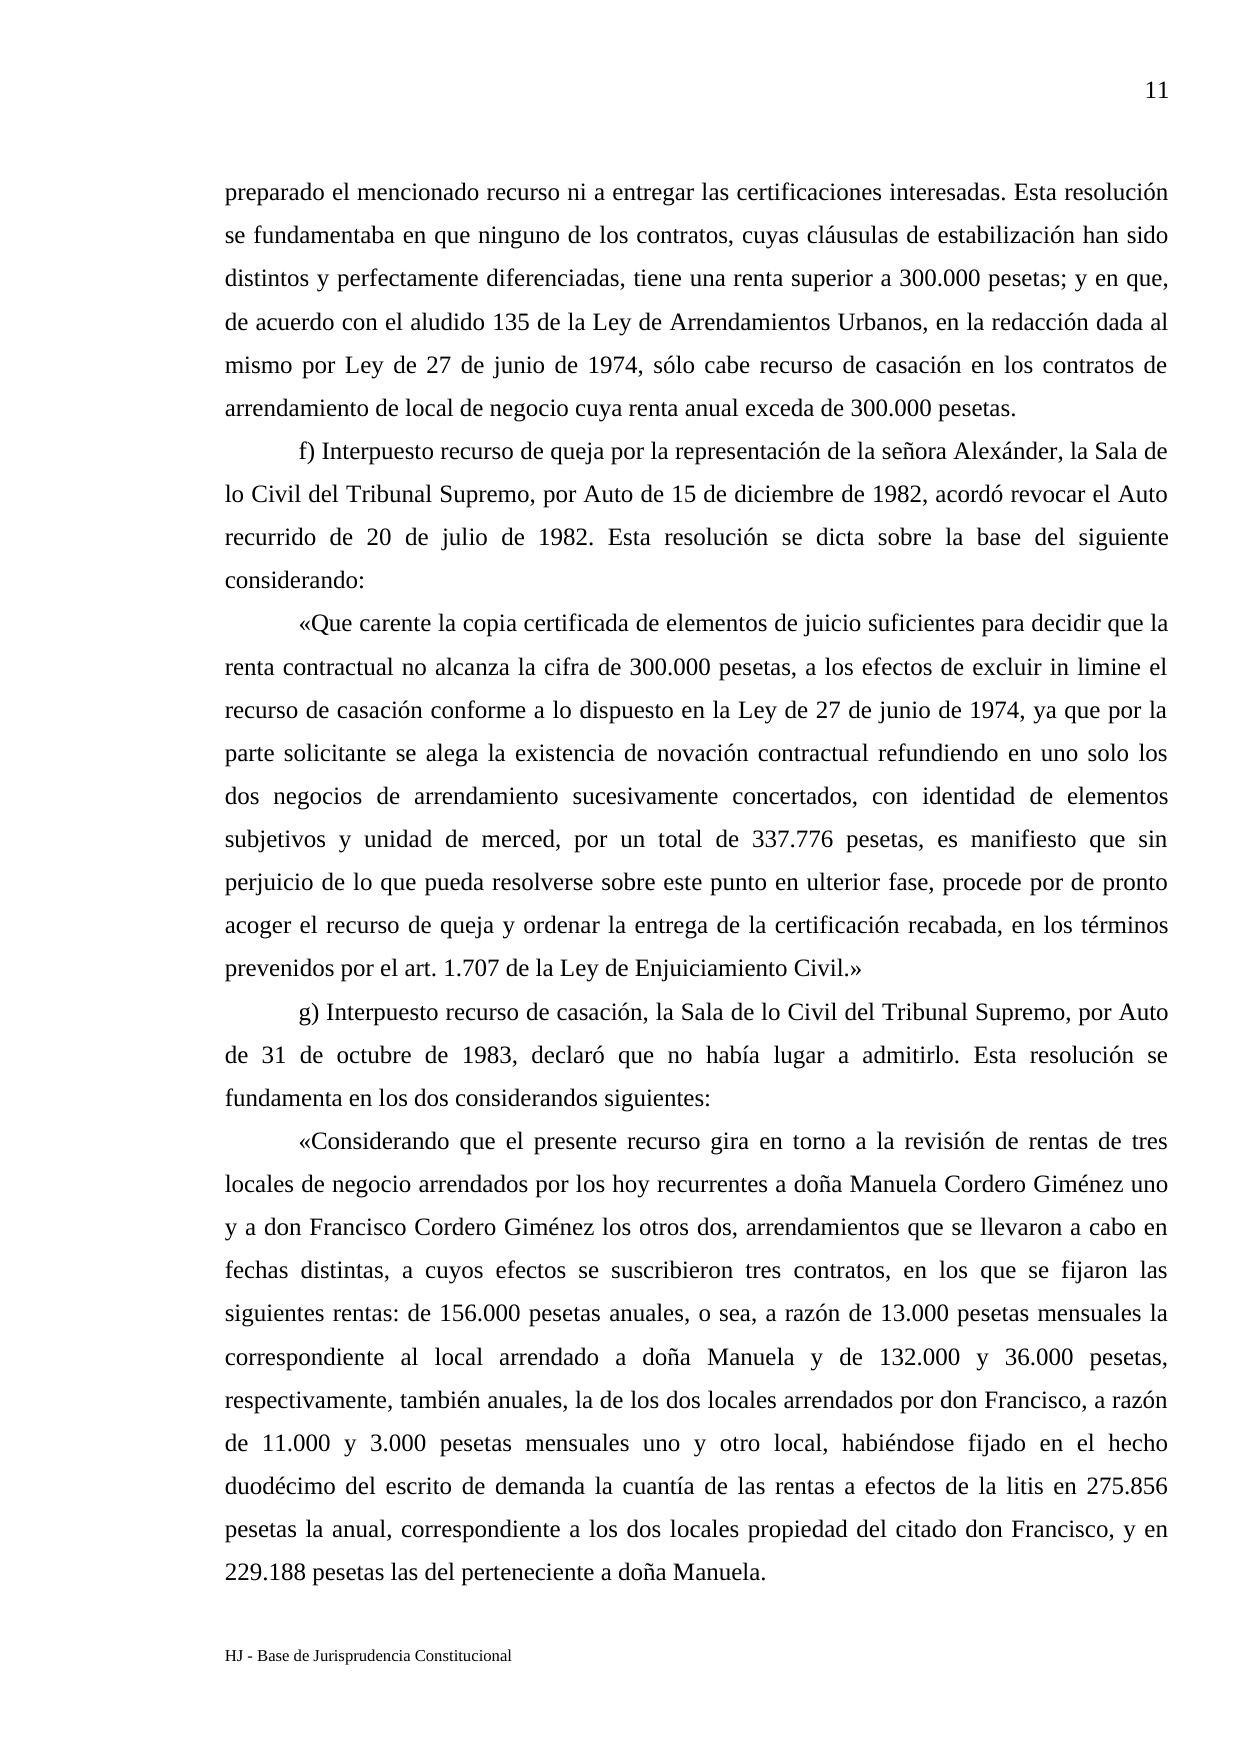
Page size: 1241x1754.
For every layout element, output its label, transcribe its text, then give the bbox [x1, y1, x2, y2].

text «Que carente la copia certificada de elementos de juicio suficientes para decidir que la renta contractual no alcanza la cifra de 300.000 pesetas, a los efectos de excluir in limine el recurso de casación conforme a lo dispuesto en la Ley de 27 de junio de 1974, ya que por la parte solicitante se alega la existencia de novación contractual refundiendo en uno solo los dos negocios de arrendamiento sucesivamente concertados, con identidad de elementos subjetivos y unidad de merced, por un total de 337.776 pesetas, es manifiesto que sin perjuicio de lo que pueda resolverse sobre este punto en ulterior fase, procede por de pronto acoger el recurso de queja y ordenar la entrega de la certificación recabada, en los términos prevenidos por el art. 1.707 de la Ley de Enjuiciamiento Civil.» [224, 608, 1169, 982]
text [224, 177, 1169, 422]
text g) Interpuesto recurso de casación, la Sala de lo Civil del Tribunal Supremo, por Auto de 31 de octubre de 1983, declaró que no había lugar a admitirlo. Esta resolución se fundamenta en los dos considerandos siguientes: [224, 997, 1169, 1112]
text f) Interpuesto recurso de queja por la representación de la señora Alexánder, la Sala de lo Civil del Tribunal Supremo, por Auto de 15 de diciembre de 1982, acordó revocar el Auto recurrido de 20 de julio de 1982. Esta resolución se dicta sobre la base del siguiente considerando: [224, 436, 1169, 594]
text «Considerando que el presente recurso gira en torno a la revisión de rentas de tres locales de negocio arrendados por los hoy recurrentes a doña Manuela Cordero Giménez uno y a don Francisco Cordero Giménez los otros dos, arrendamientos que se llevaron a cabo en fechas distintas, a cuyos efectos se suscribieron tres contratos, en los que se fijaron las siguientes rentas: de 156.000 pesetas anuales, o sea, a razón de 13.000 pesetas mensuales la correspondiente al local arrendado a doña Manuela y de 132.000 y 36.000 pesetas, respectivamente, también anuales, la de los dos locales arrendados por don Francisco, a razón de 11.000 y 3.000 pesetas mensuales uno y otro local, habiéndose fijado en el hecho duodécimo del escrito de demanda la cuantía de las rentas a efectos de la litis en 275.856 pesetas la anual, correspondiente a los dos locales propiedad del citado don Francisco, y en 229.188 pesetas las del perteneciente a doña Manuela. [224, 1126, 1169, 1586]
